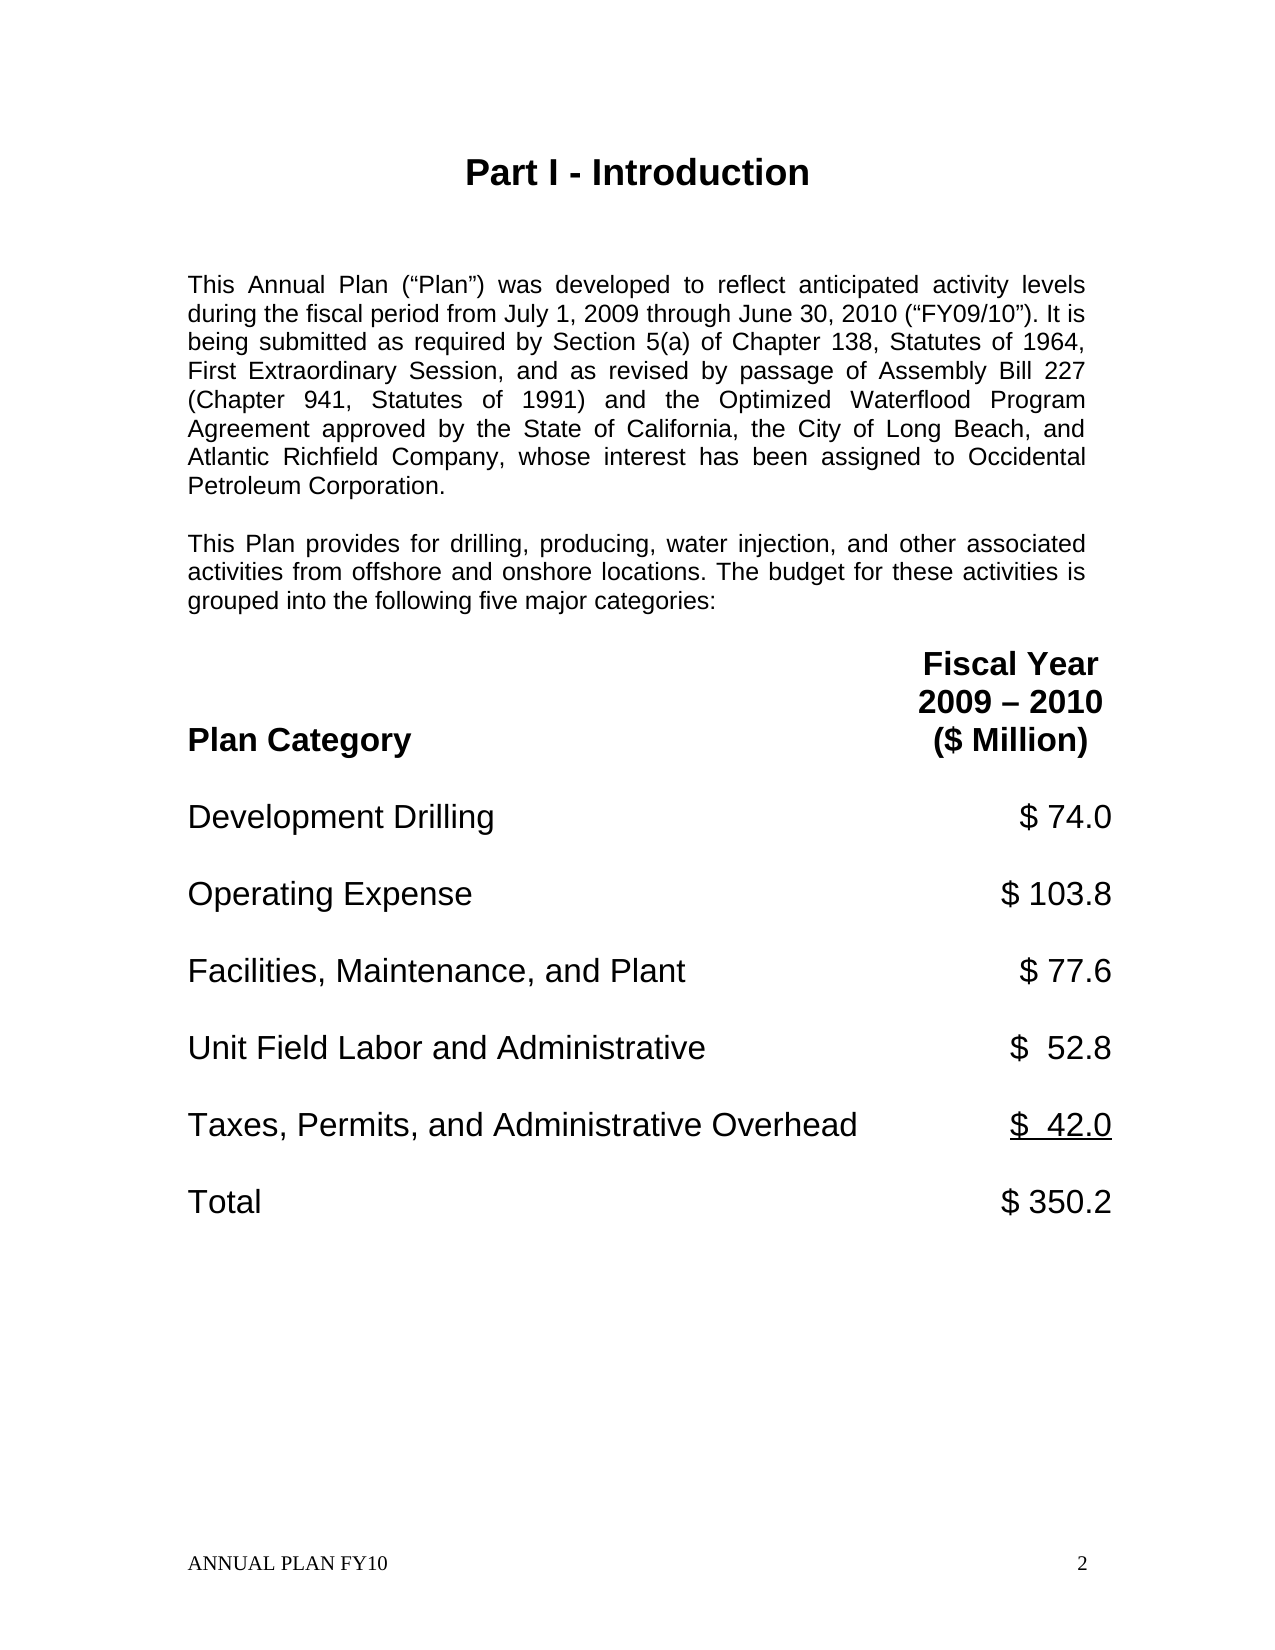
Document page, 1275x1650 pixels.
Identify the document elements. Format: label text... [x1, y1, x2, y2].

table_cell $ 103.8 [898, 836, 1123, 913]
table_cell Taxes, Permits, and Administrative Overhead [176, 1066, 898, 1143]
table_cell Facilities, Maintenance, and Plant [176, 913, 898, 989]
table_header Fiscal Year 2009 – 2010 ($ Million) [898, 644, 1123, 759]
text This Annual Plan (“Plan”) was developed to reflect anticipated activity levels during the fiscal period from July 1, 2009 through June 30, 2010 (“FY09/10”). It is being submitted as required by Section 5(a) of Chapter 138, Statutes of 1964, First Extraordinary Session, and as revised by passage of Assembly Bill 227 (Chapter 941, Statutes of 1991) and the Optimized Waterflood Program Agreement approved by the State of California, the City of Long Beach, and Atlantic Richfield Company, whose interest has been assigned to Occidental Petroleum Corporation. [187, 270, 1087, 500]
table_cell $ 77.6 [898, 913, 1123, 989]
table_cell Development Drilling [176, 759, 898, 836]
table_cell Operating Expense [176, 836, 898, 913]
table_cell $ 52.8 [898, 990, 1123, 1066]
table_cell $ 350.2 [898, 1143, 1123, 1220]
table_cell $ 42.0 [898, 1066, 1123, 1143]
subtitle Part I - Introduction [187, 150, 1087, 193]
table_cell Total [176, 1143, 898, 1220]
table_cell Unit Field Labor and Administrative [176, 990, 898, 1066]
table_header Plan Category [176, 644, 898, 759]
text This Plan provides for drilling, producing, water injection, and other associated activities from offshore and onshore locations. The budget for these activities is grouped into the following five major categories: [187, 528, 1087, 615]
table_cell $ 74.0 [898, 759, 1123, 836]
